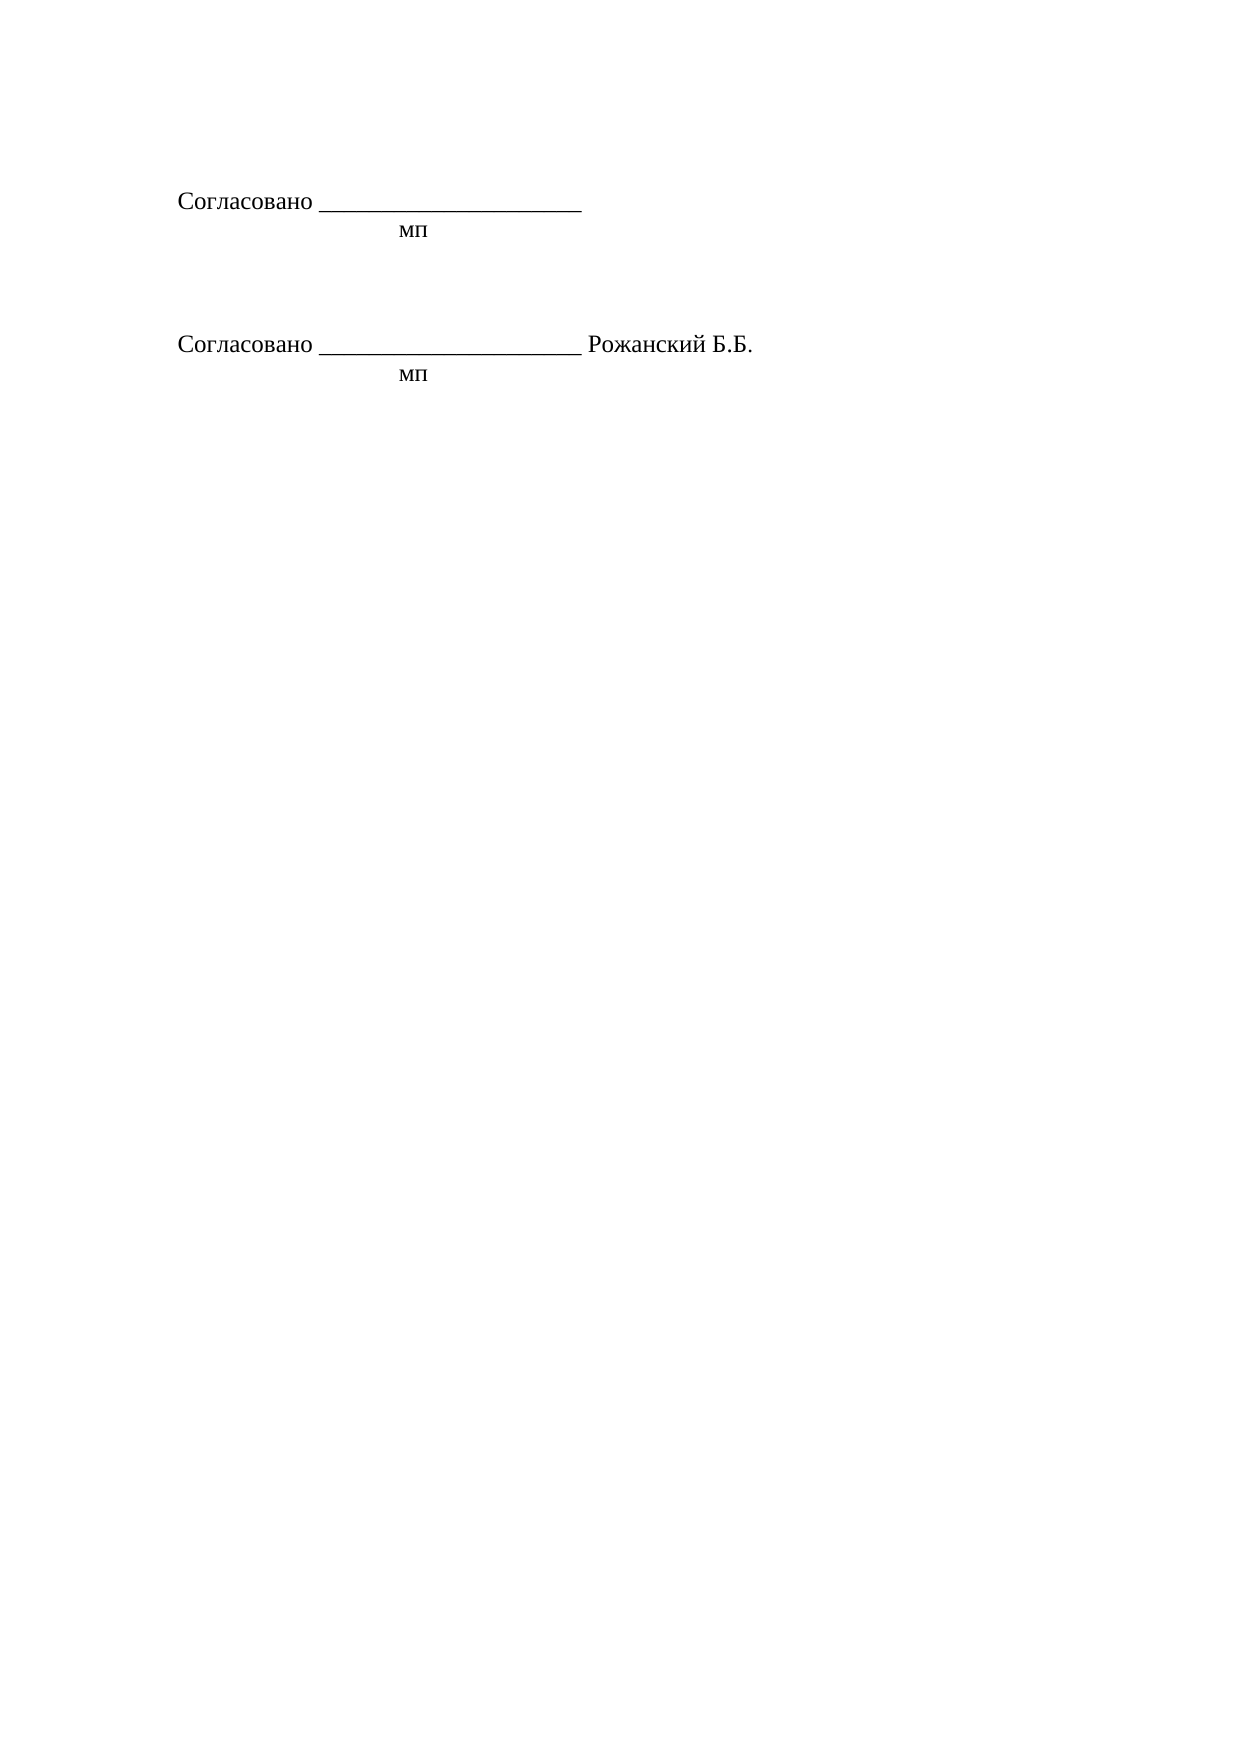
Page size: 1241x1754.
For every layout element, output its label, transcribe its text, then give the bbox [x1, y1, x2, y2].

text Согласовано _____________________ Рожанский Б.Б. [177, 329, 1152, 358]
text Согласовано _____________________ [177, 186, 1152, 214]
text мп [177, 214, 1152, 243]
text мп [325, 358, 1152, 387]
